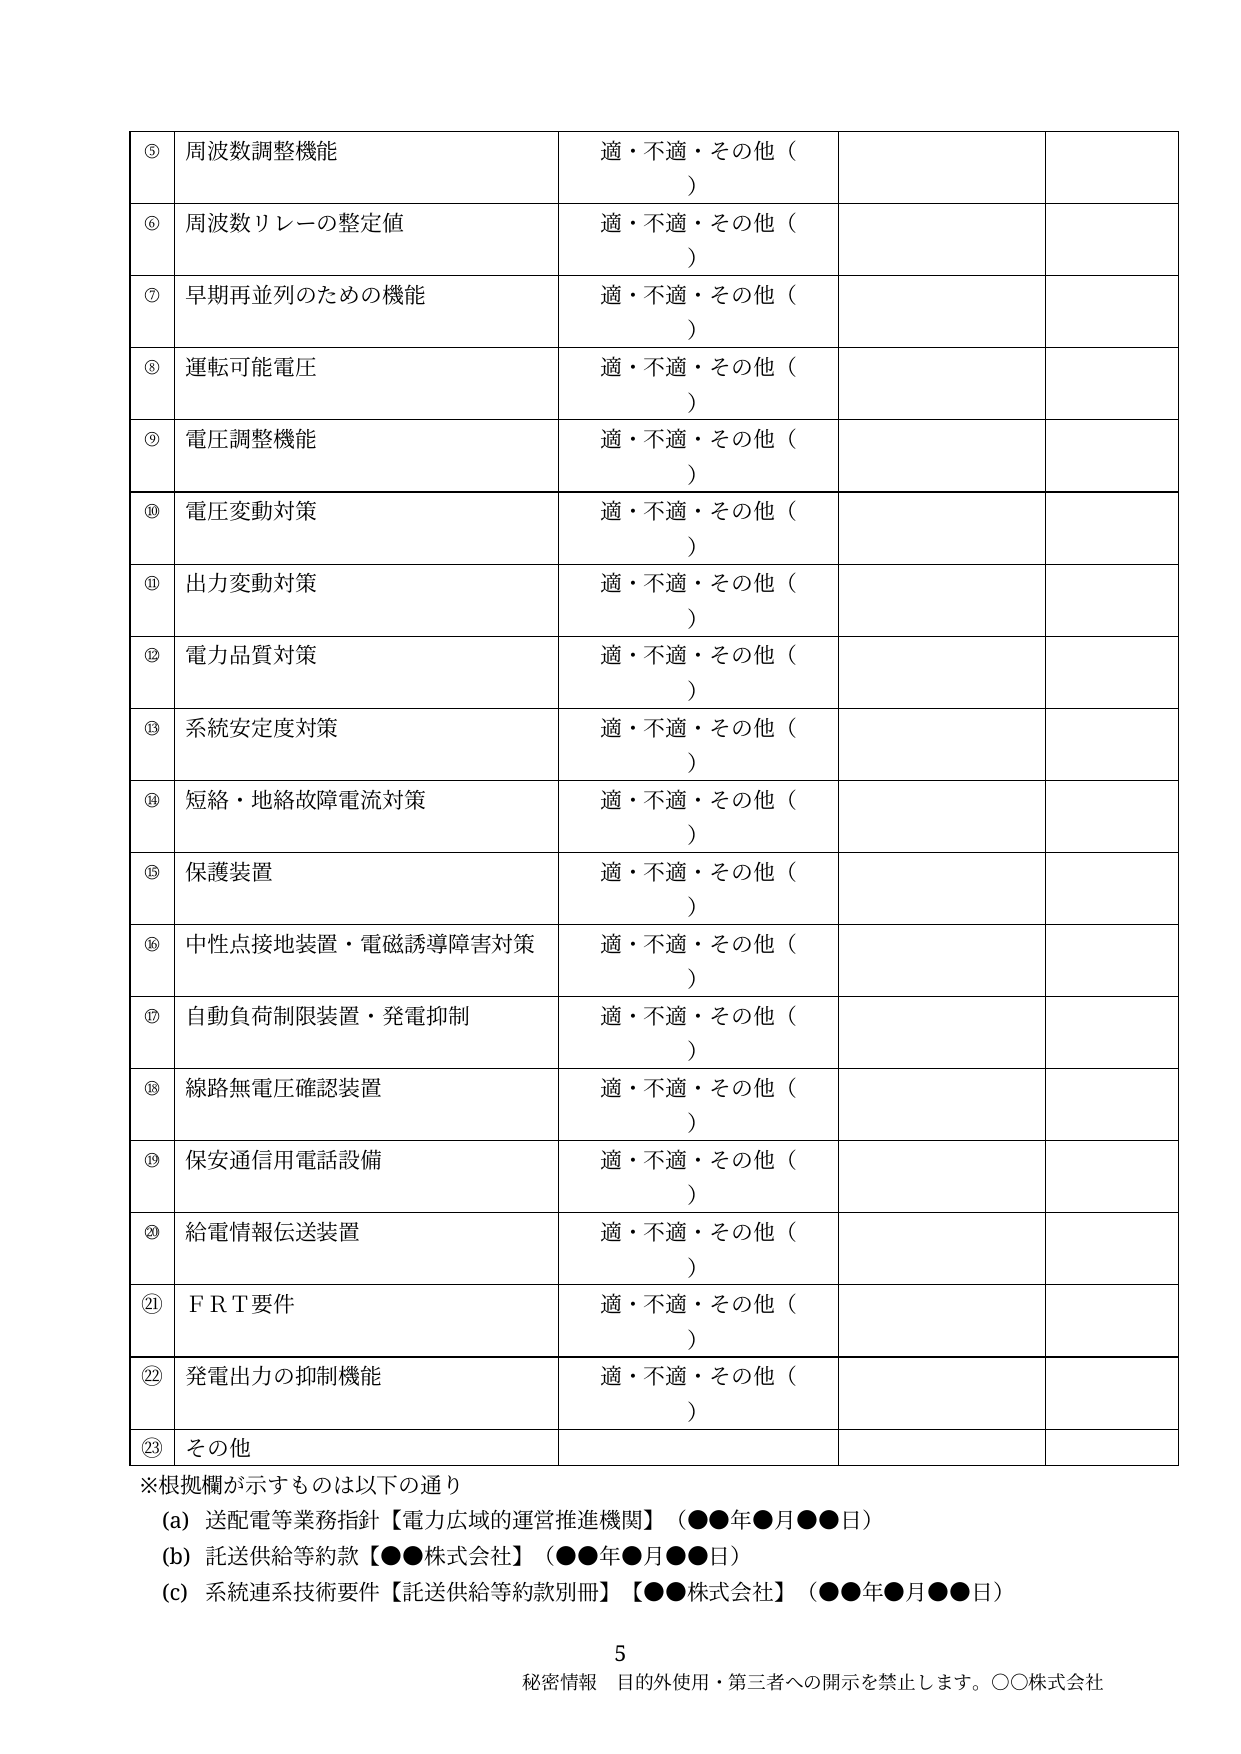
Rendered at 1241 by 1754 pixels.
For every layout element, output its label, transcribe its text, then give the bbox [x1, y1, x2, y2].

table_cell その他 [175, 1430, 558, 1465]
table_cell [839, 1285, 1045, 1356]
list 託送供給等約款【●●株式会社】（●●年●月●●日） [162, 1537, 1122, 1573]
table_cell 運転可能電圧 [175, 348, 558, 419]
table_cell 適・不適・その他（ ） [559, 637, 838, 708]
table_cell 適・不適・その他（ ） [559, 1141, 838, 1212]
table_cell [1046, 637, 1178, 708]
table_cell [839, 1141, 1045, 1212]
table_cell 適・不適・その他（ ） [559, 853, 838, 924]
table_cell 線路無電圧確認装置 [175, 1069, 558, 1140]
text ※根拠欄が示すものは以下の通り [140, 1466, 1122, 1502]
table_cell [839, 420, 1045, 491]
table_cell [839, 997, 1045, 1068]
table_cell 適・不適・その他（ ） [559, 204, 838, 275]
table_cell 保安通信用電話設備 [175, 1141, 558, 1212]
table_cell ⑭ [131, 781, 174, 852]
table_cell 適・不適・その他（ ） [559, 925, 838, 996]
table_cell 適・不適・その他（ ） [559, 348, 838, 419]
table_cell 適・不適・その他（ ） [559, 781, 838, 852]
table_cell 適・不適・その他（ ） [559, 1285, 838, 1356]
table_cell ⑤ [131, 132, 174, 203]
table_cell [1046, 709, 1178, 780]
table_cell 系統安定度対策 [175, 709, 558, 780]
table_cell [1046, 204, 1178, 275]
table_cell [839, 1213, 1045, 1284]
table_cell ⑳ [131, 1213, 174, 1284]
table_cell [1046, 781, 1178, 852]
table_cell [1046, 348, 1178, 419]
table_cell [839, 853, 1045, 924]
table_cell [839, 781, 1045, 852]
table_cell [1046, 493, 1178, 563]
table_cell 電圧変動対策 [175, 493, 558, 563]
table_cell [839, 709, 1045, 780]
table_cell ⑬ [131, 709, 174, 780]
table_cell [1046, 925, 1178, 996]
table_cell ⑱ [131, 1069, 174, 1140]
list 系統連系技術要件【託送供給等約款別冊】【●●株式会社】（●●年●月●●日） [162, 1573, 1122, 1608]
table_cell 適・不適・その他（ ） [559, 420, 838, 491]
table_cell [1046, 997, 1178, 1068]
table_cell [839, 1069, 1045, 1140]
table_cell 適・不適・その他（ ） [559, 493, 838, 563]
table_cell 適・不適・その他（ ） [559, 997, 838, 1068]
table_cell [1046, 1069, 1178, 1140]
table_cell 電力品質対策 [175, 637, 558, 708]
table_cell 保護装置 [175, 853, 558, 924]
table_cell [1046, 1358, 1178, 1428]
table_cell ⑮ [131, 853, 174, 924]
table_cell 中性点接地装置・電磁誘導障害対策 [175, 925, 558, 996]
table_cell [839, 493, 1045, 563]
table_cell [1046, 132, 1178, 203]
table_cell 適・不適・その他（ ） [559, 1213, 838, 1284]
table_cell [1046, 1141, 1178, 1212]
table_cell ⑫ [131, 637, 174, 708]
table_cell 電圧調整機能 [175, 420, 558, 491]
table_cell [839, 132, 1045, 203]
table_cell 周波数調整機能 [175, 132, 558, 203]
table_cell [1046, 1213, 1178, 1284]
table_cell ＦＲＴ要件 [175, 1285, 558, 1356]
table_cell 適・不適・その他（ ） [559, 276, 838, 347]
table_cell ㉑ [131, 1285, 174, 1356]
table_cell [839, 1430, 1045, 1465]
table_cell ⑲ [131, 1141, 174, 1212]
table_cell 短絡・地絡故障電流対策 [175, 781, 558, 852]
table_cell ⑦ [131, 276, 174, 347]
table_cell ⑩ [131, 493, 174, 563]
table_cell ㉒ [131, 1358, 174, 1428]
table_cell 周波数リレーの整定値 [175, 204, 558, 275]
table_cell ⑧ [131, 348, 174, 419]
table_cell ⑰ [131, 997, 174, 1068]
table_cell 自動負荷制限装置・発電抑制 [175, 997, 558, 1068]
table_cell [1046, 276, 1178, 347]
table_cell [1046, 420, 1178, 491]
table_cell [839, 925, 1045, 996]
table_cell ⑯ [131, 925, 174, 996]
table_cell 出力変動対策 [175, 565, 558, 636]
table_cell ⑪ [131, 565, 174, 636]
table_cell [839, 637, 1045, 708]
table_cell [839, 348, 1045, 419]
table_cell 適・不適・その他（ ） [559, 132, 838, 203]
table_cell 発電出力の抑制機能 [175, 1358, 558, 1428]
table_cell ㉓ [131, 1430, 174, 1465]
table_cell ⑥ [131, 204, 174, 275]
table_cell [839, 1358, 1045, 1428]
table_cell [1046, 853, 1178, 924]
table_cell [839, 204, 1045, 275]
table_cell [1046, 1285, 1178, 1356]
table_cell 早期再並列のための機能 [175, 276, 558, 347]
table_cell 適・不適・その他（ ） [559, 1358, 838, 1428]
table_cell [839, 565, 1045, 636]
table_cell 適・不適・その他（ ） [559, 1069, 838, 1140]
table_cell 適・不適・その他（ ） [559, 565, 838, 636]
table_cell [1046, 565, 1178, 636]
list 送配電等業務指針【電力広域的運営推進機関】（●●年●月●●日） [162, 1502, 1122, 1537]
table_cell [559, 1430, 838, 1465]
table_cell 適・不適・その他（ ） [559, 709, 838, 780]
table_cell [839, 276, 1045, 347]
table_cell [1046, 1430, 1178, 1465]
table_cell 給電情報伝送装置 [175, 1213, 558, 1284]
table_cell ⑨ [131, 420, 174, 491]
